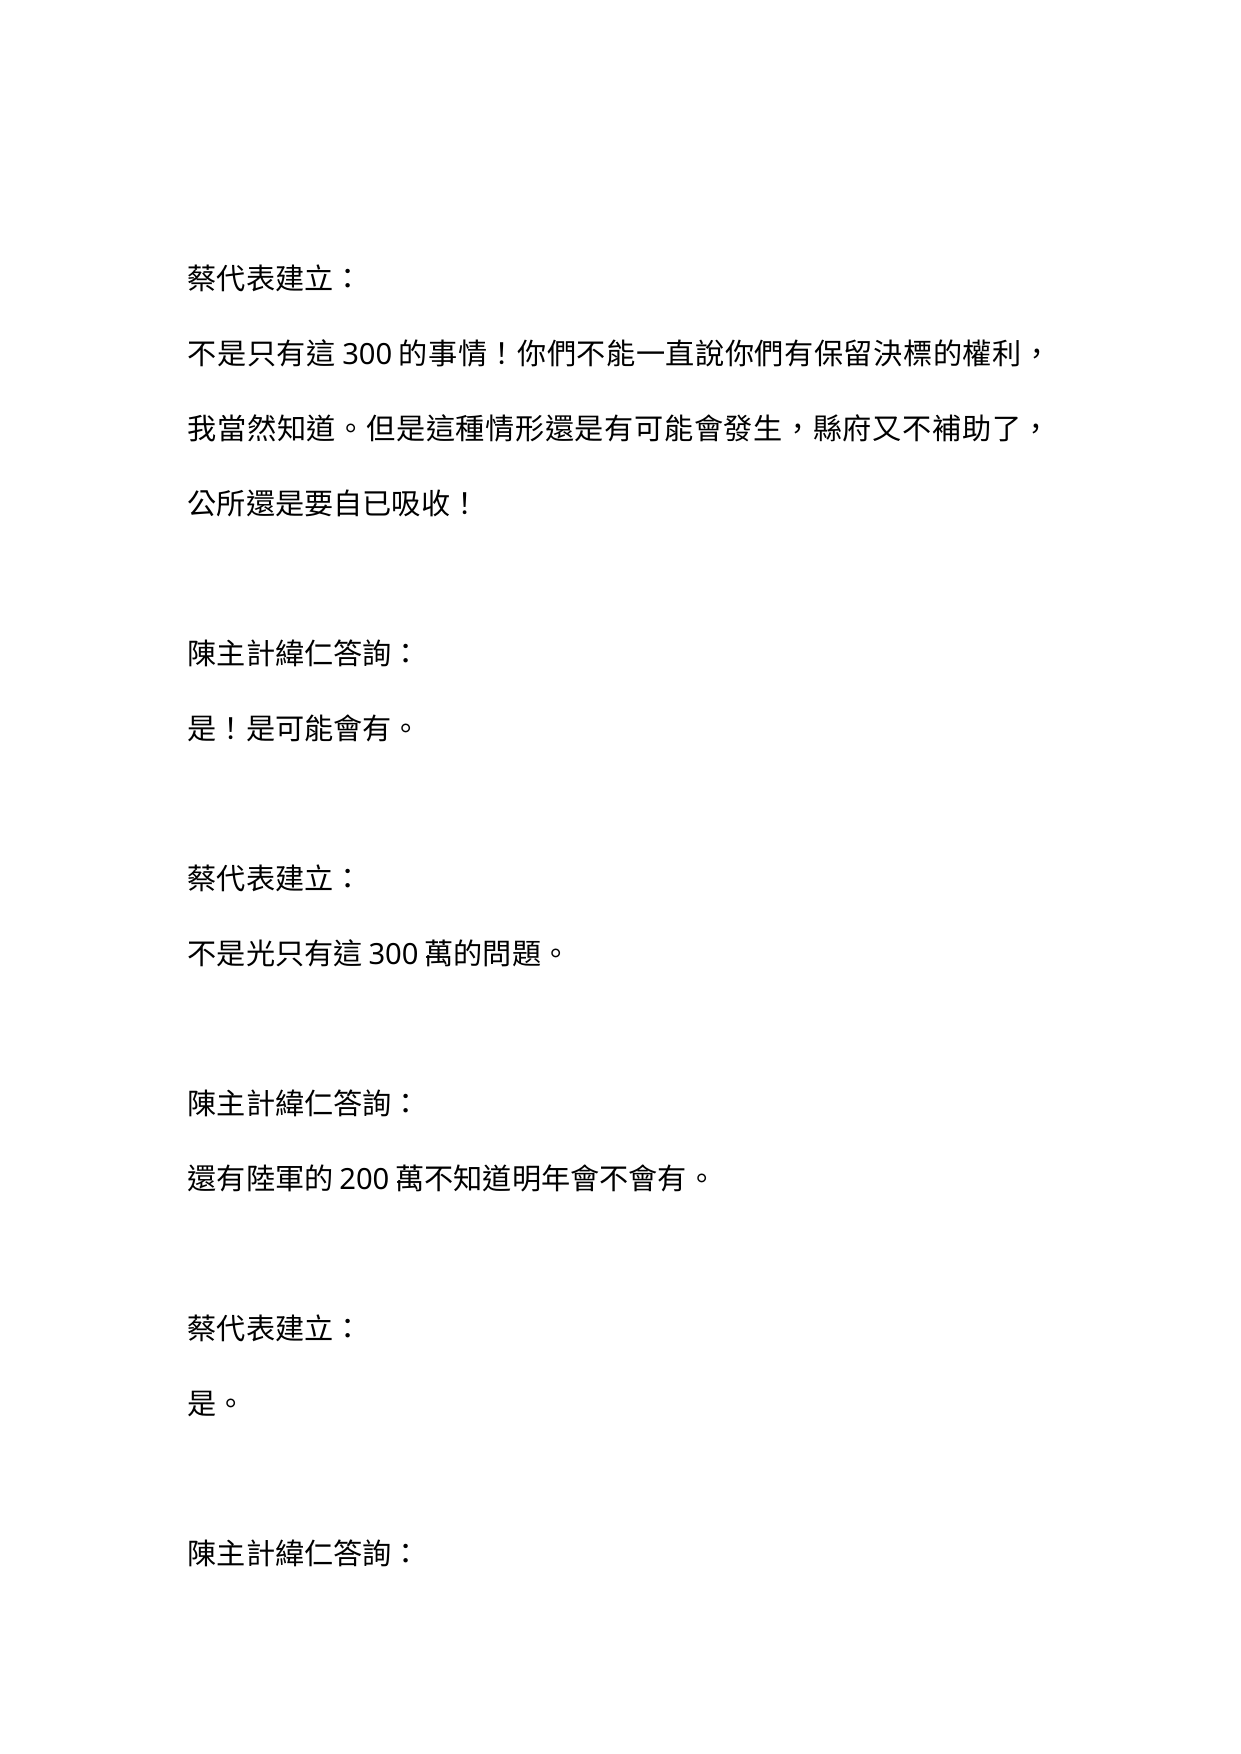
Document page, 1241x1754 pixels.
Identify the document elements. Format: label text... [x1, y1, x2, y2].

text 陳主計緯仁答詢： [187, 614, 1053, 689]
text 蔡代表建立： [187, 239, 1053, 314]
text 不是只有這300的事情！你們不能一直說你們有保留決標的權利，我當然知道。但是這種情形還是有可能會發生，縣府又不補助了，公所還是要自已吸收！ [187, 314, 1053, 539]
text 還有陸軍的200萬不知道明年會不會有。 [187, 1139, 1053, 1214]
text 蔡代表建立： [187, 1289, 1053, 1364]
text 是！是可能會有。 [187, 689, 1053, 764]
text 陳主計緯仁答詢： [187, 1514, 1053, 1589]
text 陳主計緯仁答詢： [187, 1064, 1053, 1139]
text 是。 [187, 1364, 1053, 1439]
text 不是光只有這300萬的問題。 [187, 914, 1053, 989]
text 蔡代表建立： [187, 839, 1053, 914]
